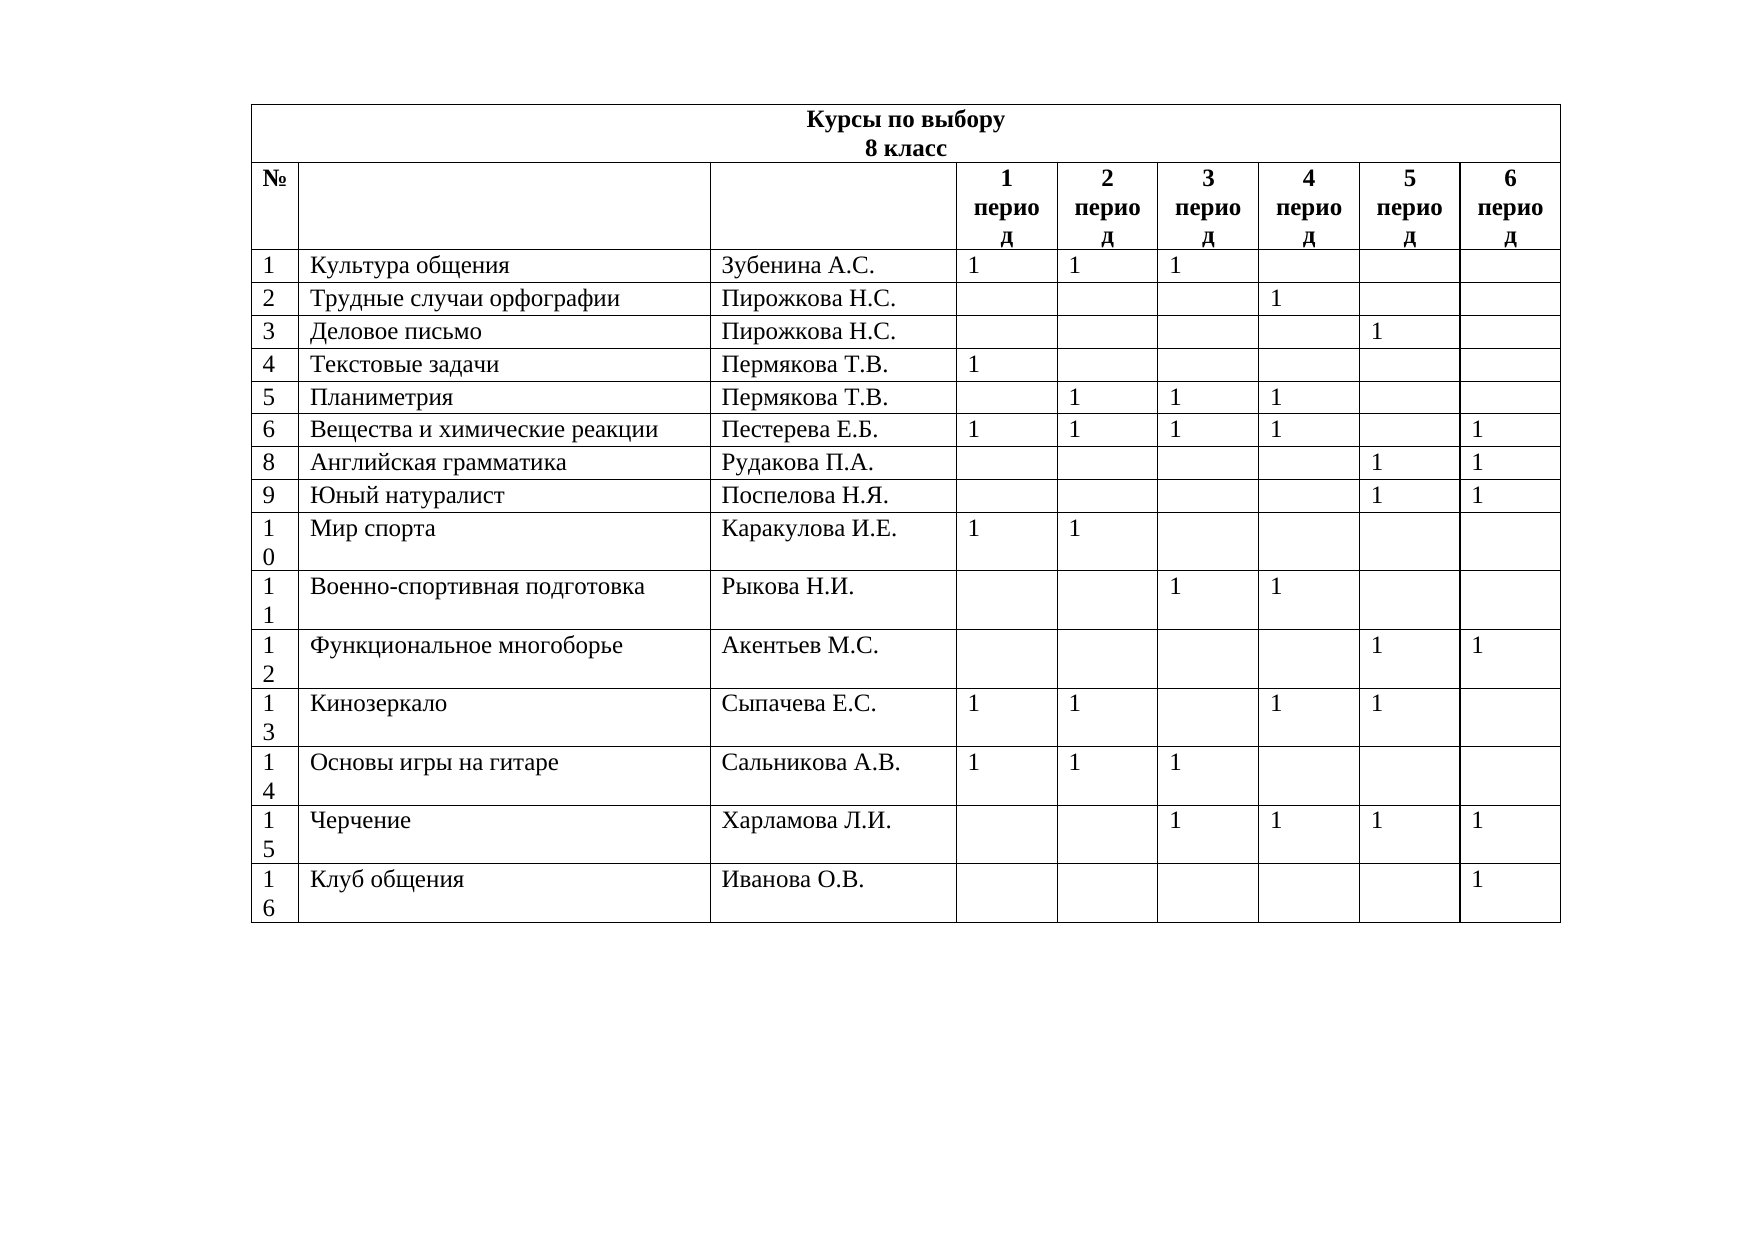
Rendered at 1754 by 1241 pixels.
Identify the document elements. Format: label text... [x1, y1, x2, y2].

table_cell [1461, 513, 1560, 570]
table_cell Функциональное многоборье [299, 630, 710, 687]
table_cell 1 [1058, 250, 1157, 282]
table_cell [957, 382, 1057, 413]
table_cell Вещества и химические реакции [299, 414, 710, 446]
table_cell 1 [1259, 571, 1359, 629]
table_cell [1360, 414, 1459, 446]
table_cell Кинозеркало [299, 689, 710, 746]
table_cell [1058, 630, 1157, 687]
table_cell [1158, 316, 1258, 348]
table_cell [957, 316, 1057, 348]
table_cell [1058, 480, 1157, 512]
table_cell 6 [252, 414, 298, 446]
table_cell № [252, 163, 298, 249]
table_cell 1 [1259, 689, 1359, 746]
table_cell 3 период [1158, 163, 1258, 249]
table_cell 1 [1259, 414, 1359, 446]
table_cell [1360, 250, 1459, 282]
table_cell 4 период [1259, 163, 1359, 249]
table_cell 1 [1158, 382, 1258, 413]
table_cell Харламова Л.И. [711, 806, 956, 863]
table_cell Культура общения [299, 250, 710, 282]
table_cell [1058, 447, 1157, 479]
table_cell [1461, 382, 1560, 413]
table_cell [957, 447, 1057, 479]
table_cell [1259, 480, 1359, 512]
table_cell [1058, 571, 1157, 629]
table_cell Каракулова И.Е. [711, 513, 956, 570]
table_cell 6 период [1461, 163, 1560, 249]
table_cell Пестерева Е.Б. [711, 414, 956, 446]
table_cell [1461, 250, 1560, 282]
table_cell [1058, 283, 1157, 315]
table_cell [1360, 349, 1459, 381]
table_cell Сальникова А.В. [711, 747, 956, 804]
table_cell Клуб общения [299, 864, 710, 922]
table_cell [1058, 349, 1157, 381]
table_cell [1158, 864, 1258, 922]
table_cell [1461, 316, 1560, 348]
table_cell 1 [1461, 864, 1560, 922]
table_cell 1 [1360, 806, 1459, 863]
table_cell [1158, 513, 1258, 570]
table_cell [1158, 447, 1258, 479]
table_cell [1158, 630, 1258, 687]
table_cell 1 [1360, 689, 1459, 746]
table_cell [1259, 447, 1359, 479]
table_cell [1158, 480, 1258, 512]
table_cell Мир спорта [299, 513, 710, 570]
table_cell Пирожкова Н.С. [711, 283, 956, 315]
table_cell [1360, 283, 1459, 315]
table_cell 2 период [1058, 163, 1157, 249]
table_cell 1 [957, 250, 1057, 282]
table_cell [957, 864, 1057, 922]
table_cell [1158, 349, 1258, 381]
table_cell Зубенина А.С. [711, 250, 956, 282]
table_cell 1 [1461, 806, 1560, 863]
table_cell 1 [1058, 513, 1157, 570]
table_cell 13 [252, 689, 298, 746]
table_cell [1461, 349, 1560, 381]
table_cell Рудакова П.А. [711, 447, 956, 479]
table_cell 5 [252, 382, 298, 413]
table_cell [1158, 689, 1258, 746]
table_cell Пермякова Т.В. [711, 349, 956, 381]
table_cell [1058, 864, 1157, 922]
table_cell 11 [252, 571, 298, 629]
table_cell [711, 163, 956, 249]
table_cell 8 [252, 447, 298, 479]
table_cell 1 [1158, 571, 1258, 629]
table_cell [957, 283, 1057, 315]
table_cell [957, 571, 1057, 629]
table_cell [957, 480, 1057, 512]
table_cell [1360, 382, 1459, 413]
table_cell 1 [957, 689, 1057, 746]
table_cell 1 [1058, 747, 1157, 804]
table_cell 1 [957, 414, 1057, 446]
table_cell 1 [957, 349, 1057, 381]
table_cell [1461, 689, 1560, 746]
table_cell Планиметрия [299, 382, 710, 413]
table_cell 9 [252, 480, 298, 512]
table_cell 1 [1259, 382, 1359, 413]
table_cell [1058, 806, 1157, 863]
table_cell [1259, 250, 1359, 282]
table_cell [1259, 630, 1359, 687]
table_cell 1 [1158, 414, 1258, 446]
table_cell 1 период [957, 163, 1057, 249]
table_cell 1 [1058, 689, 1157, 746]
table_cell 1 [1259, 806, 1359, 863]
table_cell [1360, 747, 1459, 804]
table_cell 1 [1158, 806, 1258, 863]
table_cell 1 [1058, 414, 1157, 446]
table_cell Акентьев М.С. [711, 630, 956, 687]
table_cell [1360, 513, 1459, 570]
table_cell [1461, 571, 1560, 629]
table_cell 14 [252, 747, 298, 804]
table_cell Юный натуралист [299, 480, 710, 512]
table_header Курсы по выбору 8 класс [252, 105, 1560, 162]
table_cell 2 [252, 283, 298, 315]
table_cell Иванова О.В. [711, 864, 956, 922]
table_cell Основы игры на гитаре [299, 747, 710, 804]
table_cell [1259, 513, 1359, 570]
table_cell 1 [1259, 283, 1359, 315]
table_cell 1 [1360, 447, 1459, 479]
table_cell 1 [1058, 382, 1157, 413]
table_cell Сыпачева Е.С. [711, 689, 956, 746]
table_cell 1 [1461, 447, 1560, 479]
table_cell 1 [1360, 630, 1459, 687]
table_cell [957, 630, 1057, 687]
table_cell Текстовые задачи [299, 349, 710, 381]
table_cell 1 [1461, 630, 1560, 687]
table_cell [1259, 316, 1359, 348]
table_cell Рыкова Н.И. [711, 571, 956, 629]
table_cell 1 [252, 250, 298, 282]
table_cell 12 [252, 630, 298, 687]
table_cell [1259, 747, 1359, 804]
table_cell 4 [252, 349, 298, 381]
table_cell 1 [1360, 480, 1459, 512]
table_cell 1 [1360, 316, 1459, 348]
table_cell 1 [957, 513, 1057, 570]
table_cell [957, 806, 1057, 863]
table_cell [1461, 747, 1560, 804]
table_cell Деловое письмо [299, 316, 710, 348]
table_cell 1 [1158, 747, 1258, 804]
table_cell 1 [957, 747, 1057, 804]
table_cell 5 период [1360, 163, 1459, 249]
table_cell Пермякова Т.В. [711, 382, 956, 413]
table_cell [1461, 283, 1560, 315]
table_cell 15 [252, 806, 298, 863]
table_cell Пирожкова Н.С. [711, 316, 956, 348]
table_cell [1360, 864, 1459, 922]
table_cell 1 [1461, 480, 1560, 512]
table_cell [1259, 864, 1359, 922]
table_cell Военно-спортивная подготовка [299, 571, 710, 629]
table_cell [1158, 283, 1258, 315]
table_cell [299, 163, 710, 249]
table_cell 1 [1461, 414, 1560, 446]
table_cell Английская грамматика [299, 447, 710, 479]
table_cell 1 [1158, 250, 1258, 282]
table_cell [1058, 316, 1157, 348]
table_cell 10 [252, 513, 298, 570]
table_cell 3 [252, 316, 298, 348]
table_cell [1360, 571, 1459, 629]
table_cell 16 [252, 864, 298, 922]
table_cell [1259, 349, 1359, 381]
table_cell Трудные случаи орфографии [299, 283, 710, 315]
table_cell Черчение [299, 806, 710, 863]
table_cell Поспелова Н.Я. [711, 480, 956, 512]
